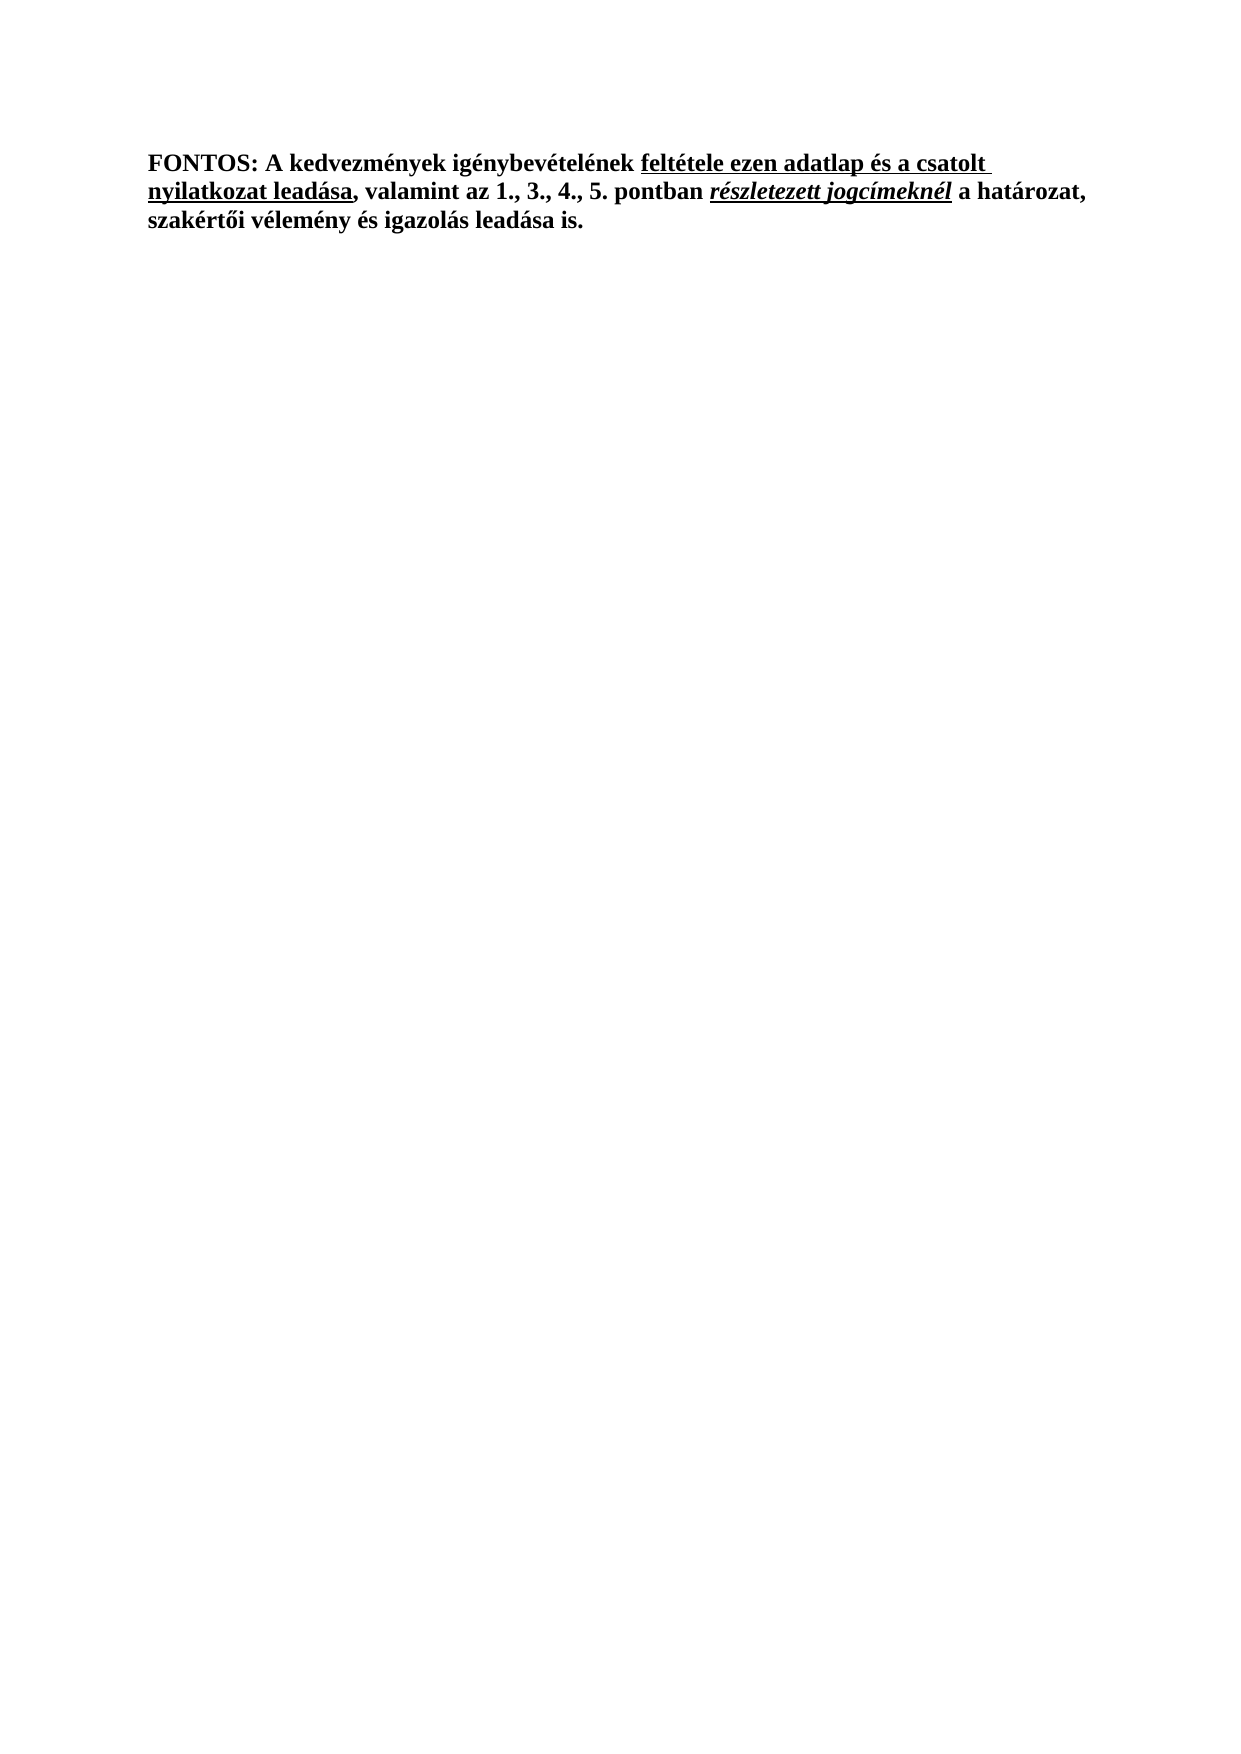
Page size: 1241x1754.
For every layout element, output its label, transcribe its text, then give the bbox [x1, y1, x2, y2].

text FONTOS: A kedvezmények igénybevételének feltétele ezen adatlap és a csatolt nyilatkozat leadása, valamint az 1., 3., 4., 5. pontban részletezett jogcímeknél a határozat, szakértői vélemény és igazolás leadása is. [148, 148, 1093, 234]
